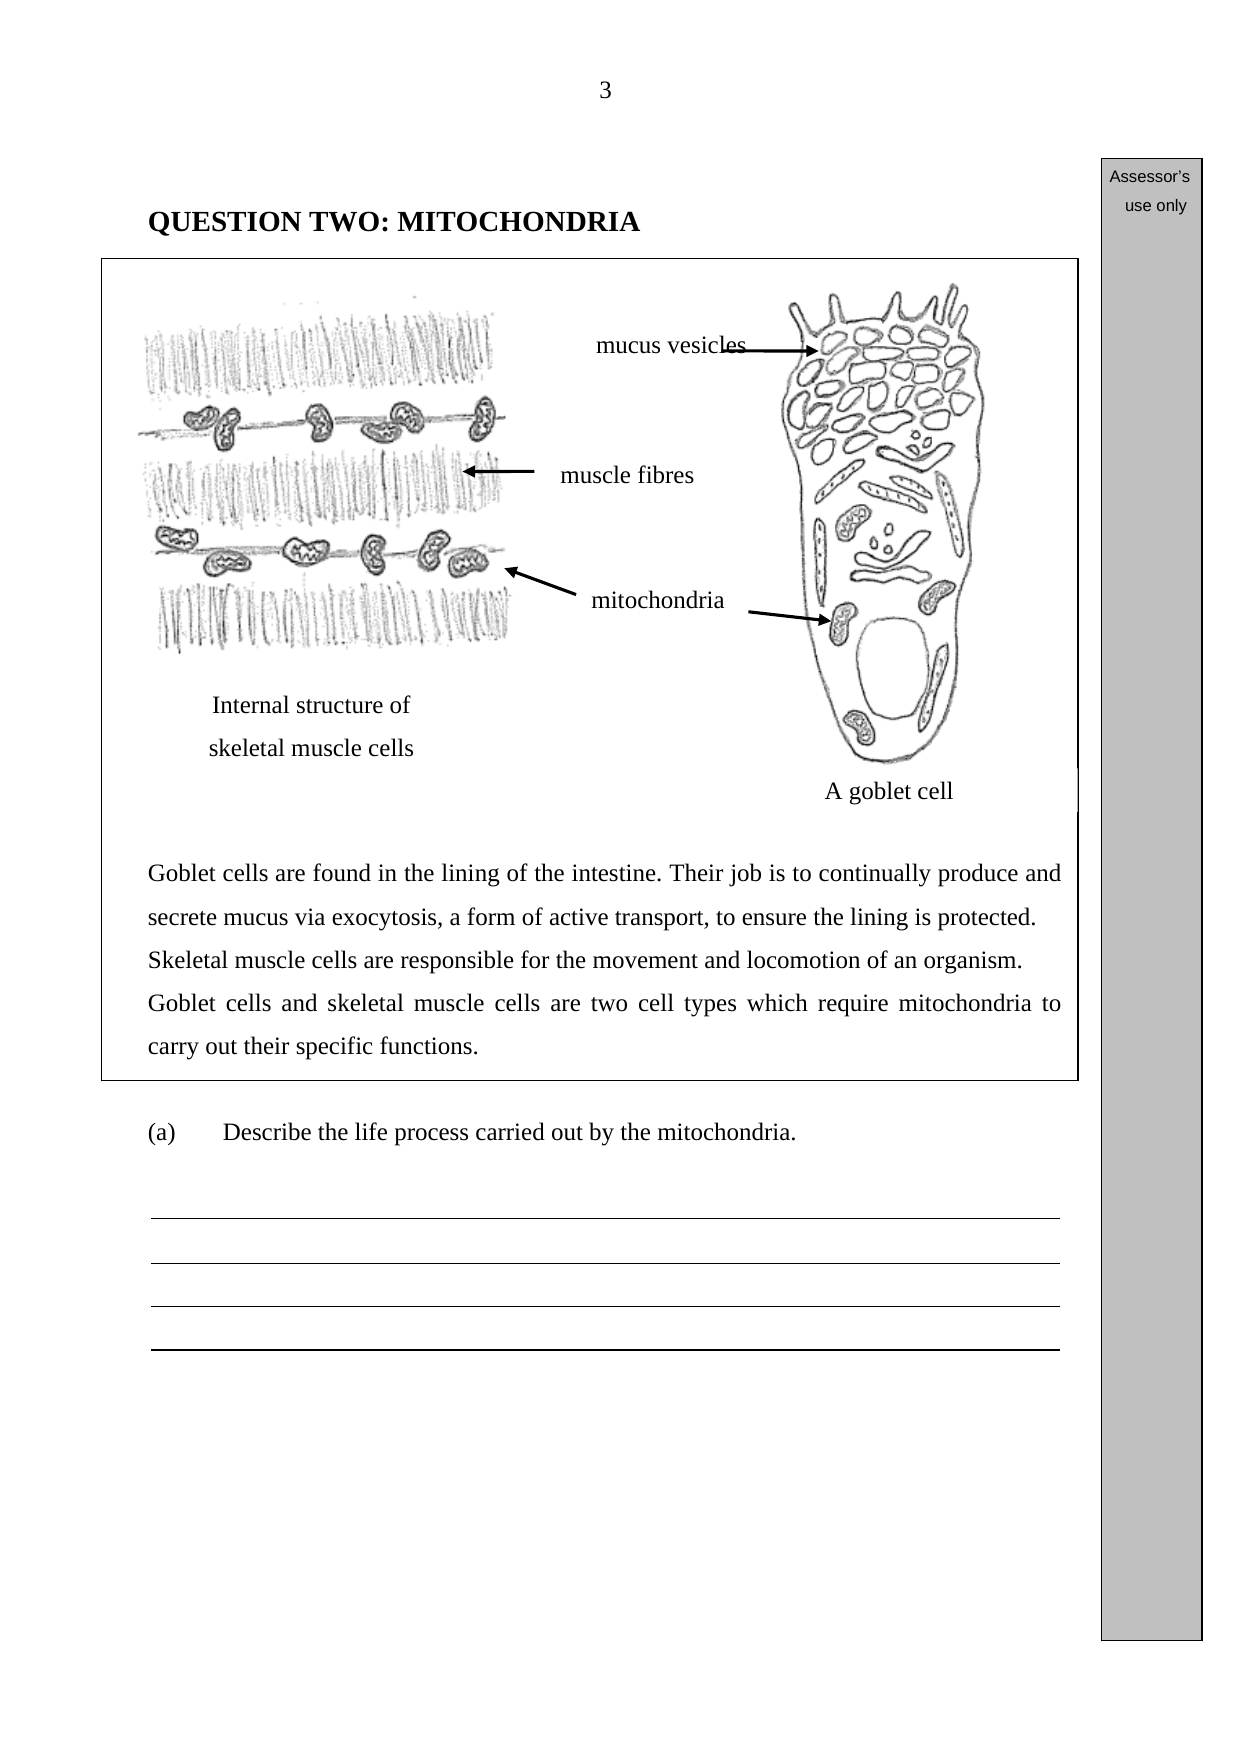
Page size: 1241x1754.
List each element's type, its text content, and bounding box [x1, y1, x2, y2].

text QUESTION TWO: MITOCHONDRIA [148, 204, 1063, 238]
text (a) Describe the life process carried out by the mitochondria. [148, 1117, 1063, 1146]
picture [748, 271, 1025, 768]
text Skeletal muscle cells are responsible for the movement and locomotion of an organism. [148, 945, 1063, 973]
picture [118, 291, 535, 692]
text Goblet cells and skeletal muscle cells are two cell types which require mitochondria to carry out their specific functions. [148, 988, 1063, 1060]
text Goblet cells are found in the lining of the intestine. Their job is to continually produce and secrete mucus via exocytosis, a form of active transport, to ensure the lining is protected. [148, 858, 1063, 930]
